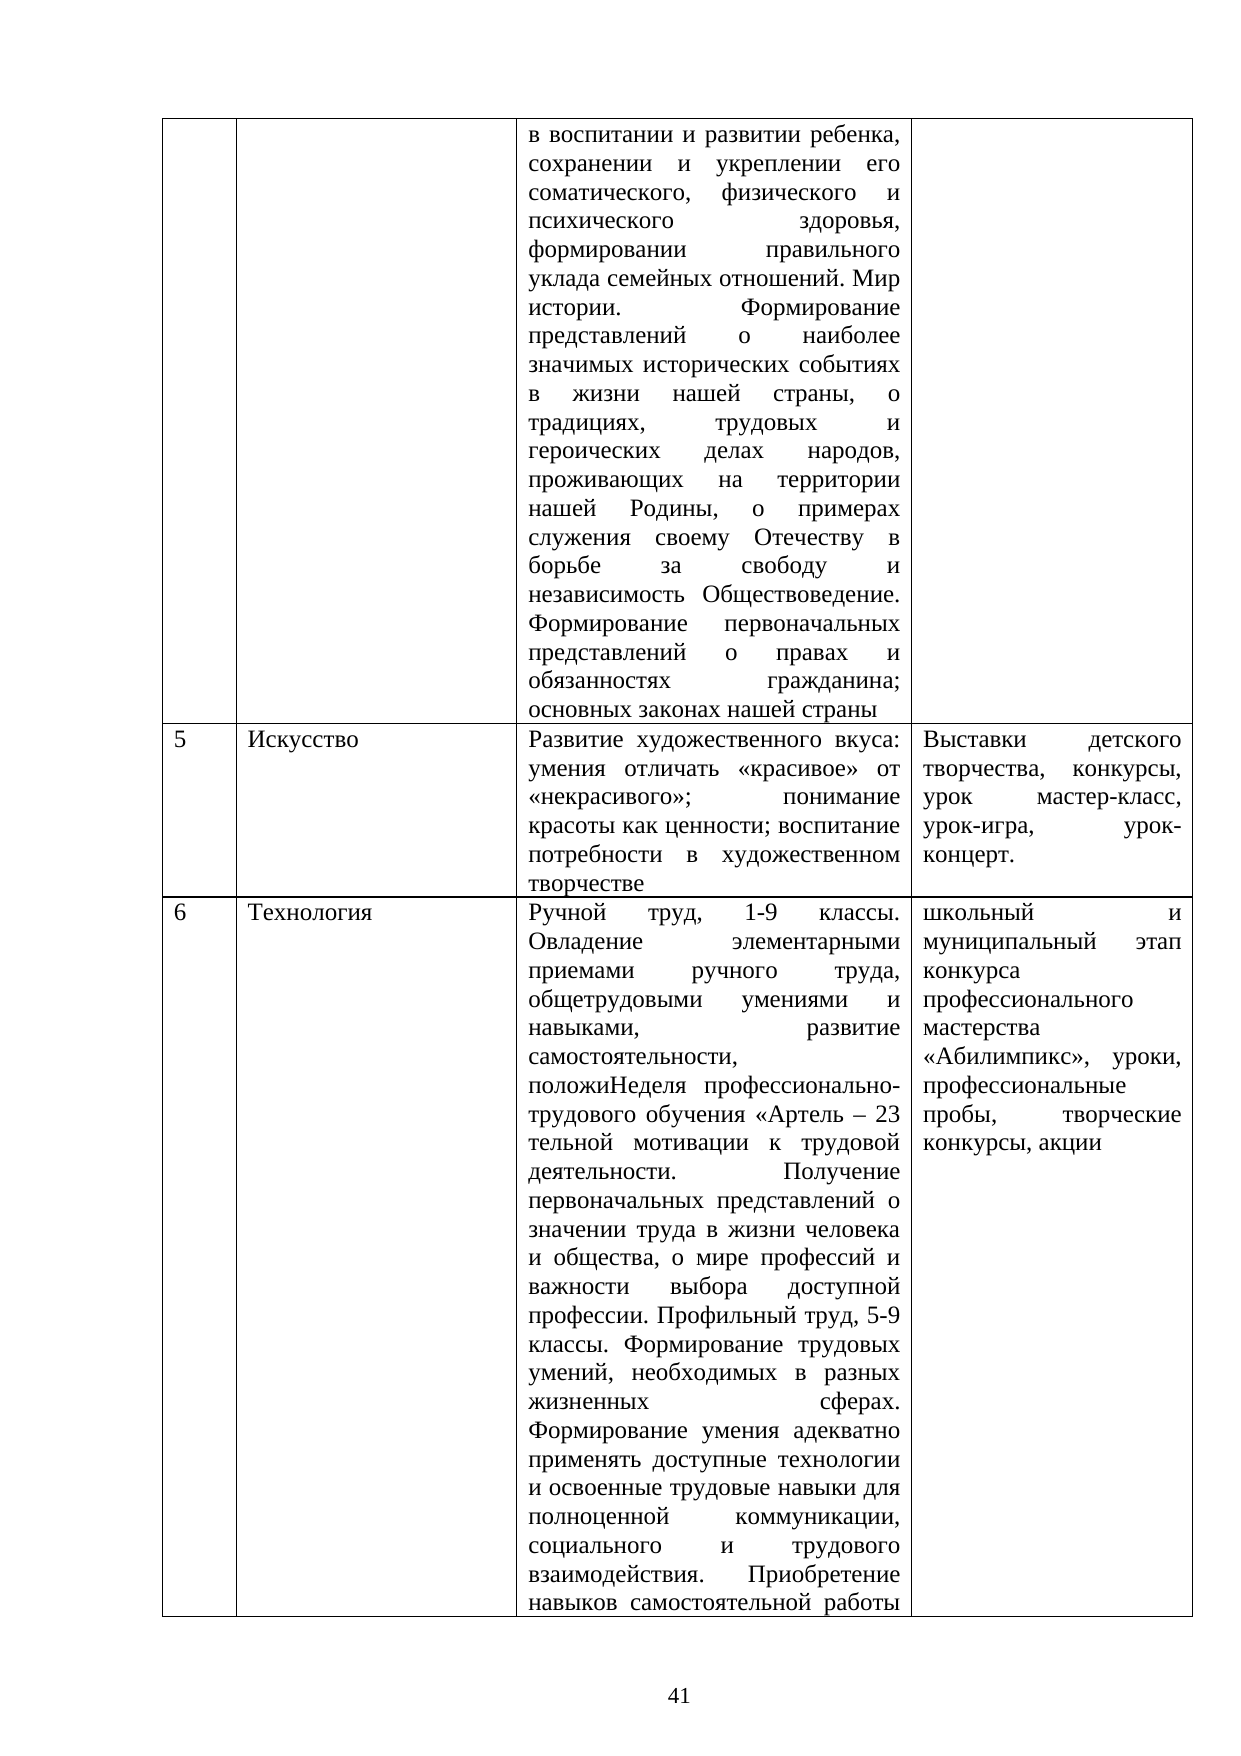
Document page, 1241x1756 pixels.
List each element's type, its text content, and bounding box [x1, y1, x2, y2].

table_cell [237, 119, 516, 723]
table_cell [912, 119, 1192, 723]
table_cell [517, 119, 911, 723]
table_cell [517, 898, 911, 1616]
table_cell 6 [163, 898, 236, 1616]
table_cell 4 [163, 119, 236, 723]
table_cell Развитие художественного вкуса: умения отличать «красивое» от «некрасивого»; понимание красоты как ценности; воспитание потребности в художественном творчестве [517, 724, 911, 896]
table_cell Искусство [237, 724, 516, 896]
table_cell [912, 898, 1192, 1616]
table_cell Технология [237, 898, 516, 1616]
table_cell 5 [163, 724, 236, 896]
table_cell Выставки детского творчества, конкурсы, урок мастер-класс, урок-игра, урок-концерт. [912, 724, 1192, 896]
